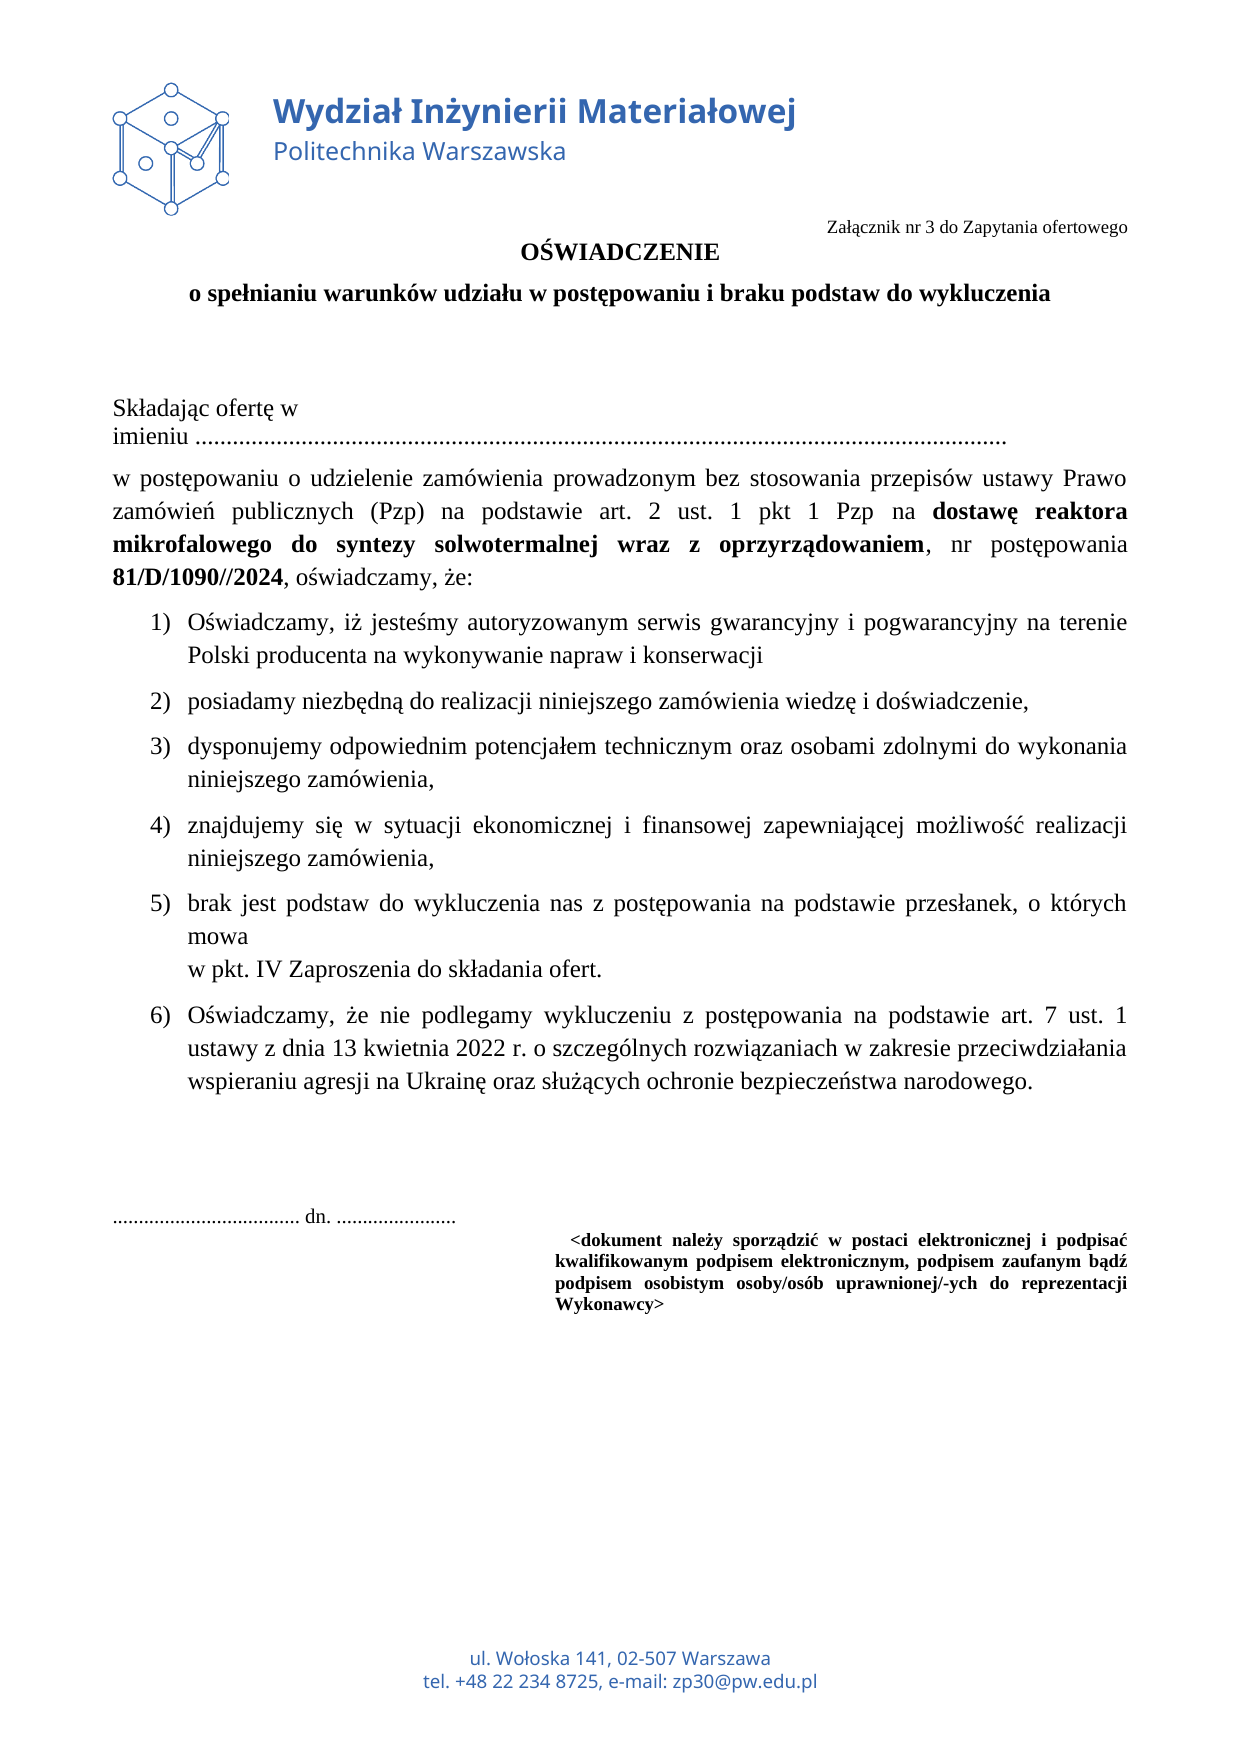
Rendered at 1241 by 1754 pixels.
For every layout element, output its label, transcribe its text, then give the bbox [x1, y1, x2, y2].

subtitle OŚWIADCZENIE [112, 237, 1128, 266]
list posiadamy niezbędną do realizacji niniejszego zamówienia wiedzę i doświadczenie, [150, 686, 1128, 714]
list Oświadczamy, iż jesteśmy autoryzowanym serwis gwarancyjny i pogwarancyjny na terenie Polski producenta na wykonywanie napraw i konserwacji [150, 607, 1128, 669]
text o spełnianiu warunków udziału w postępowaniu i braku podstaw do wykluczenia [112, 278, 1128, 338]
text .................................... dn. ....................... [112, 1204, 1128, 1228]
list dysponujemy odpowiednim potencjałem technicznym oraz osobami zdolnymi do wykonania niniejszego zamówienia, [150, 731, 1128, 793]
list Oświadczamy, że nie podlegamy wykluczeniu z postępowania na podstawie art. 7 ust. 1 ustawy z dnia 13 kwietnia 2022 r. o szczególnych rozwiązaniach w zakresie przeciwdziałania wspieraniu agresji na Ukrainę oraz służących ochronie bezpieczeństwa narodowego. [150, 1000, 1128, 1095]
picture [112, 82, 229, 216]
list znajdujemy się w sytuacji ekonomicznej i finansowej zapewniającej możliwość realizacji niniejszego zamówienia, [150, 810, 1128, 872]
text w postępowaniu o udzielenie zamówienia prowadzonym bez stosowania przepisów ustawy Prawo zamówień publicznych (Pzp) na podstawie art. 2 ust. 1 pkt 1 Pzp na dostawę reaktora mikrofalowego do syntezy solwotermalnej wraz z oprzyrządowaniem, nr postępowania 81/D/1090//2024, oświadczamy, że: [112, 463, 1128, 591]
text <dokument należy sporządzić w postaci elektronicznej i podpisać kwalifikowanym podpisem elektronicznym, podpisem zaufanym bądź podpisem osobistym osoby/osób uprawnionej/-ych do reprezentacji Wykonawcy> [555, 1228, 1128, 1315]
text Składając ofertę w imieniu .................................................................................................................................. [112, 393, 1128, 450]
list brak jest podstaw do wykluczenia nas z postępowania na podstawie przesłanek, o których mowa w pkt. IV Zaproszenia do składania ofert. [150, 888, 1128, 983]
